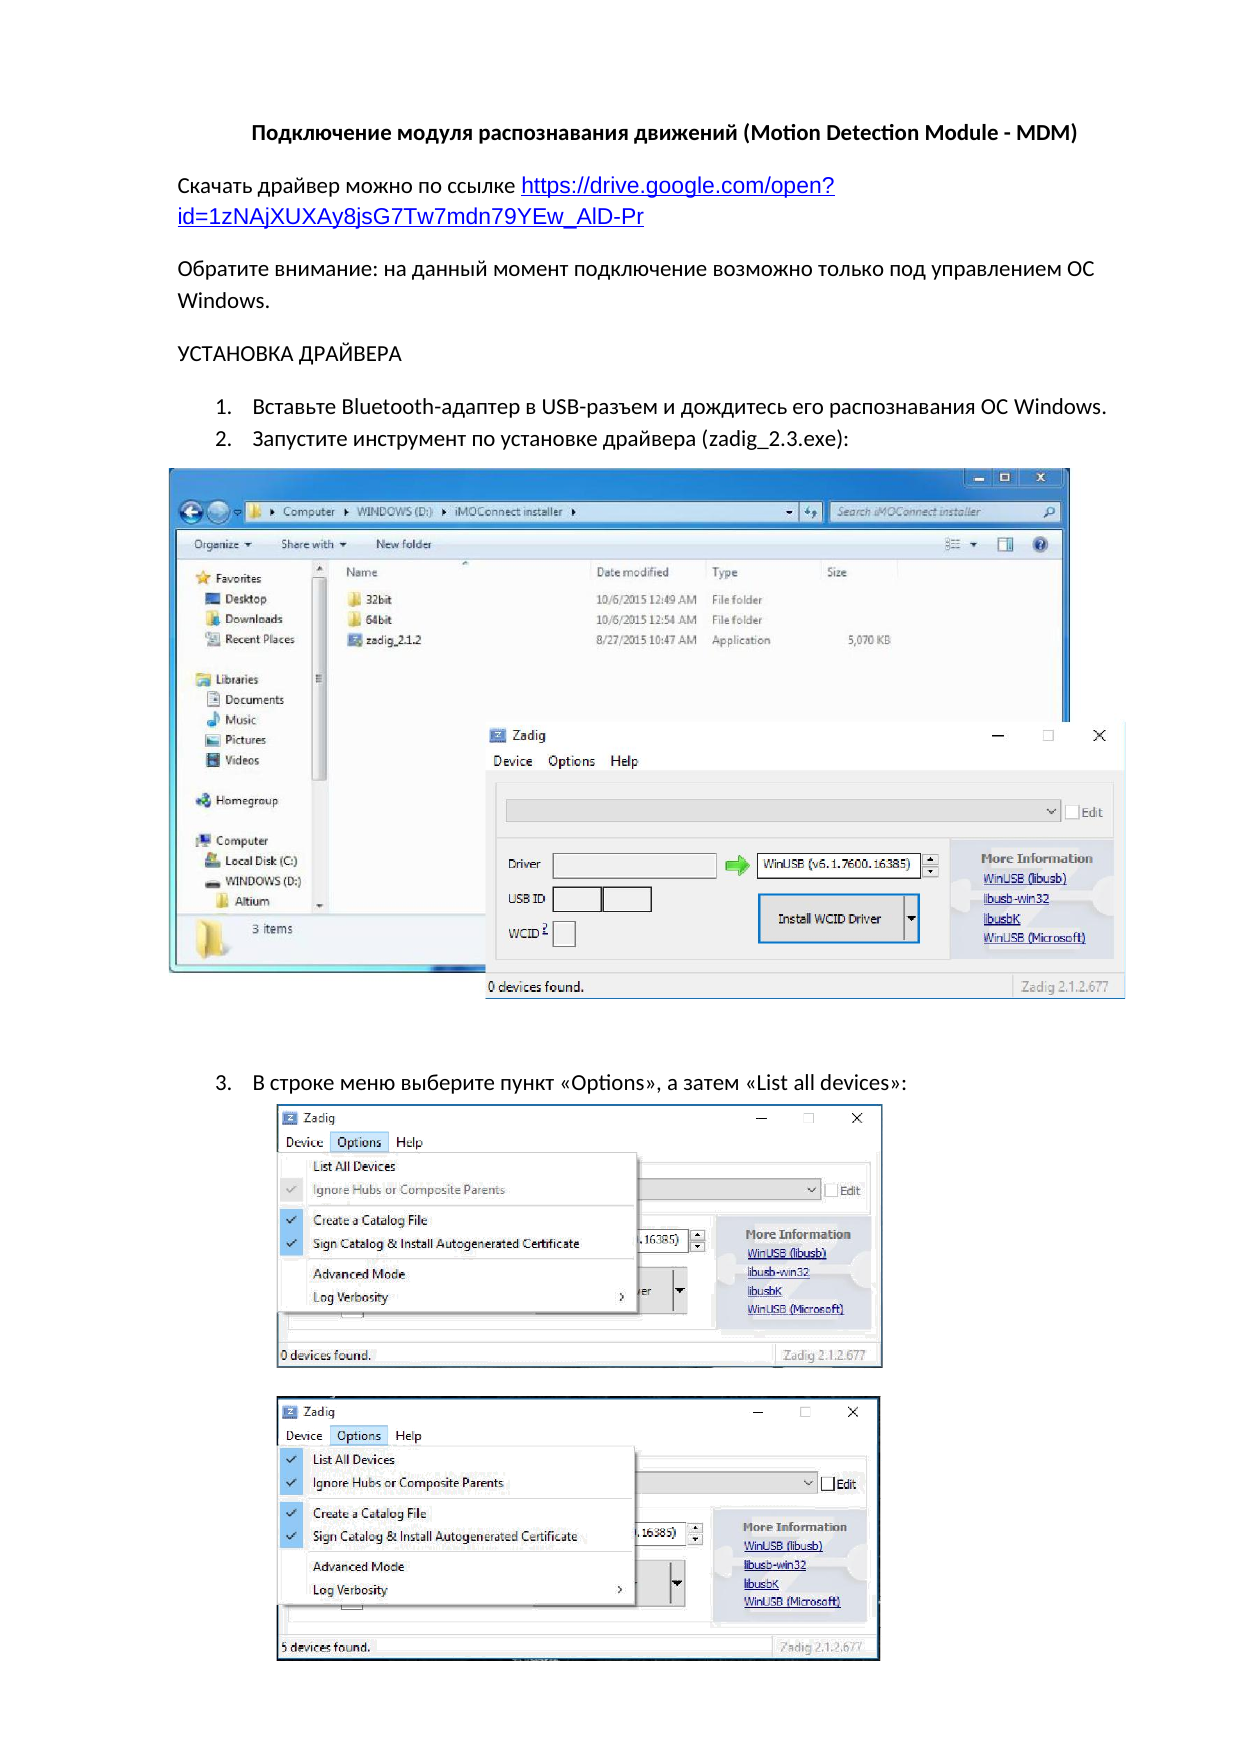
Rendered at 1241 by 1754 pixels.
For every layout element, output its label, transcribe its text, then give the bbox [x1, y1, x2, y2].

text Обратите внимание: на данный момент подключение возможно только под управлением ОС Windows. [177, 254, 1152, 314]
picture [276, 1104, 883, 1661]
picture [168, 468, 1125, 999]
text Подключение модуля распознавания движений (Motion Detection Module - MDM) [177, 118, 1152, 146]
list Вставьте Bluetooth-адаптер в USB-разъем и дождитесь его распознавания ОС Windows. [215, 392, 1152, 420]
list В строке меню выберите пункт «Options», а затем «List all devices»: [215, 1068, 1152, 1096]
text УСТАНОВКА ДРАЙВЕРА [177, 339, 1152, 367]
text Скачать драйвер можно по ссылке https://drive.google.com/open?id=1zNAjXUXAy8jsG7Tw7mdn79YEw_AlD-Pr [177, 171, 1152, 229]
list Запустите инструмент по установке драйвера (zadig_2.3.exe): [215, 424, 1152, 452]
